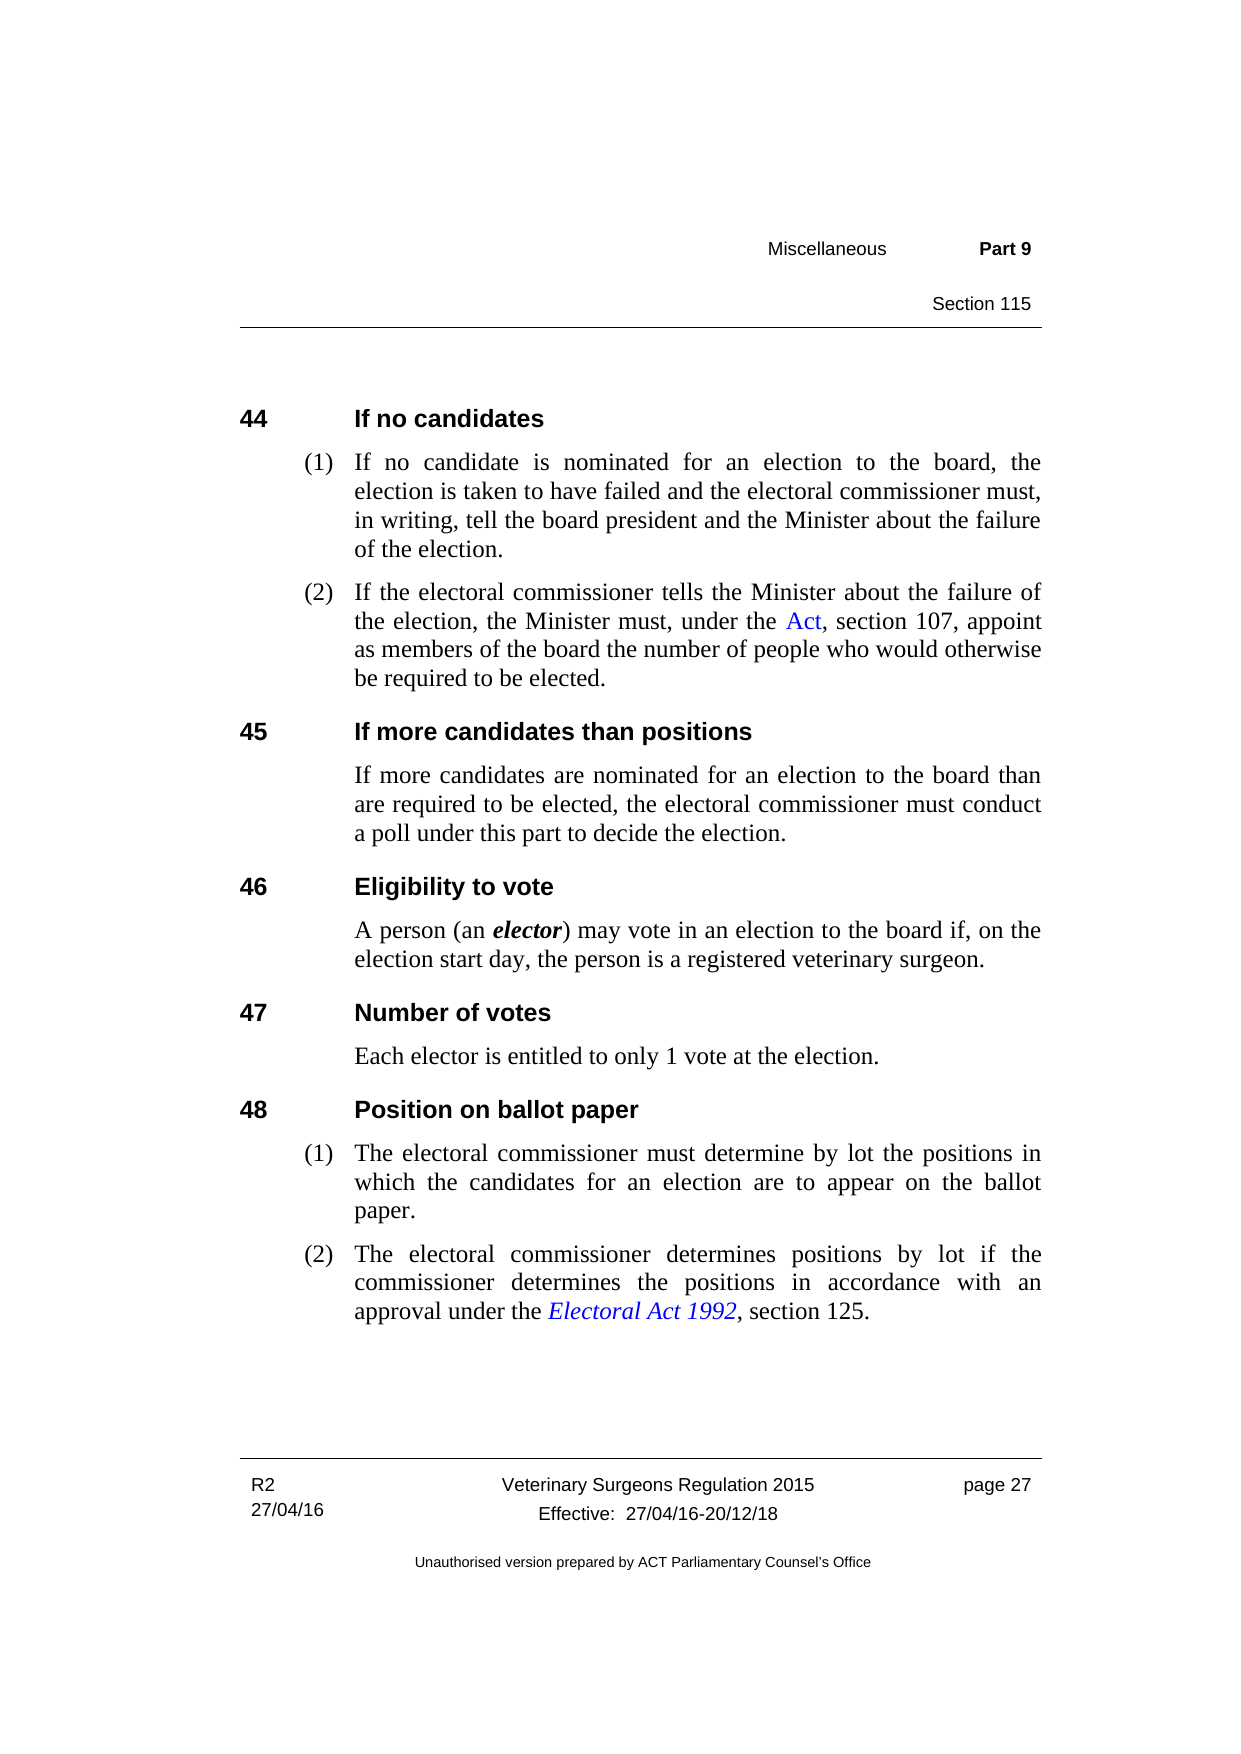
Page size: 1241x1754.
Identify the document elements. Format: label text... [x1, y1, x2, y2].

text (2) If the electoral commissioner tells the Minister about the failure of the election, the Minister must, under the Act, section 107, appoint as members of the board the number of people who would otherwise be required to be elected. [239, 577, 1042, 692]
text 48 Position on ballot paper [239, 1094, 1042, 1123]
text If more candidates are nominated for an election to the board than are required to be elected, the electoral commissioner must conduct a poll under this part to decide the election. [354, 760, 1042, 847]
text (2) The electoral commissioner determines positions by lot if the commissioner determines the positions in accordance with an approval under the Electoral Act 1992, section 125. [239, 1239, 1042, 1325]
text 47 Number of votes [239, 997, 1042, 1026]
text A person (an elector) may vote in an election to the board if, on the election start day, the person is a registered veterinary surgeon. [354, 915, 1042, 972]
text (1) The electoral commissioner must determine by lot the positions in which the candidates for an election are to appear on the ballot paper. [239, 1138, 1042, 1224]
text (1) If no candidate is nominated for an election to the board, the election is taken to have failed and the electoral commissioner must, in writing, tell the board president and the Minister about the failure of the election. [239, 447, 1042, 562]
text 46 Eligibility to vote [239, 872, 1042, 900]
text 44 If no candidates [239, 404, 1042, 433]
text Each elector is entitled to only 1 vote at the election. [354, 1041, 1042, 1069]
text 45 If more candidates than positions [239, 717, 1042, 746]
